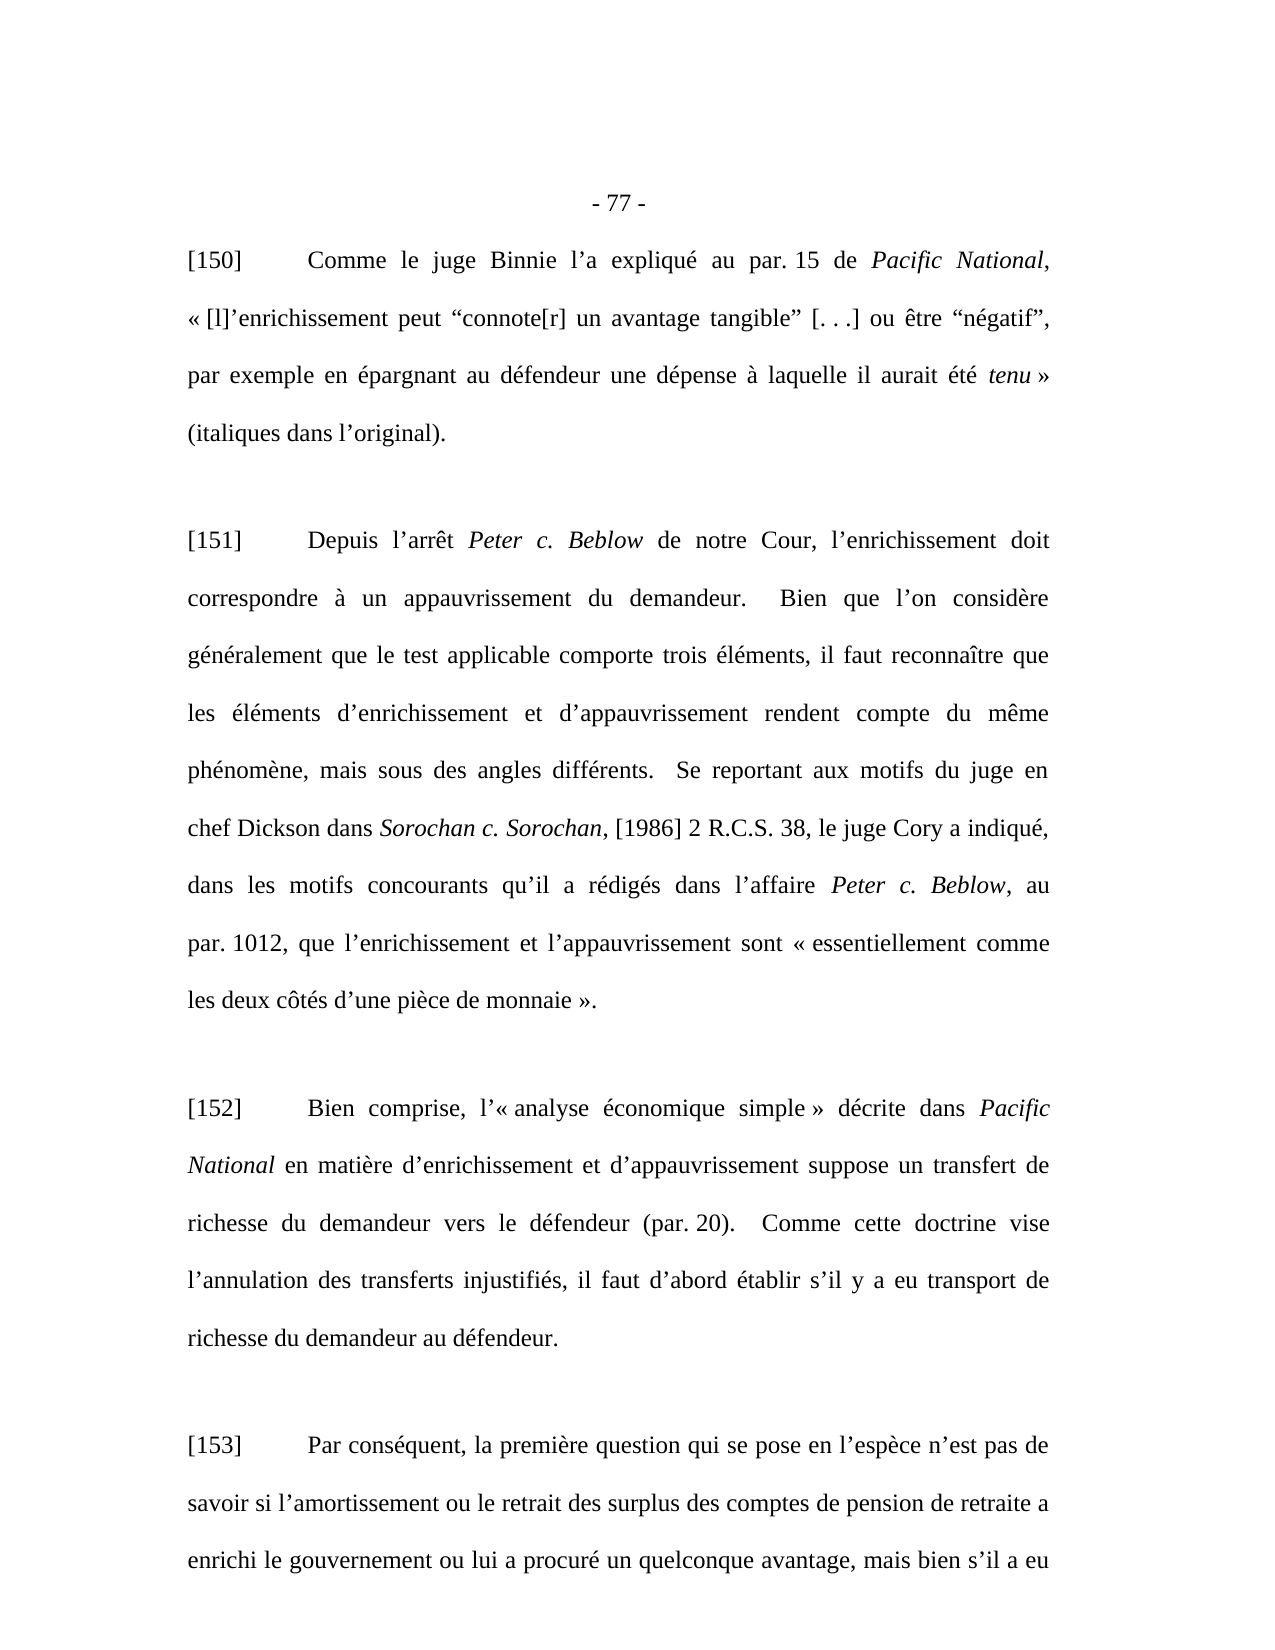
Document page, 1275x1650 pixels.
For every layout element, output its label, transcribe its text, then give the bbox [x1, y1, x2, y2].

text Depuis l’arrêt Peter c. Beblow de notre Cour, l’enrichissement doit correspondre à un appauvrissement du demandeur. Bien que l’on considère généralement que le test applicable comporte trois éléments, il faut reconnaître que les éléments d’enrichissement et d’appauvrissement rendent compte du même phénomène, mais sous des angles différents. Se reportant aux motifs du juge en chef Dickson dans Sorochan c. Sorochan, [1986] 2 R.C.S. 38, le juge Cory a indiqué, dans les motifs concourants qu’il a rédigés dans l’affaire Peter c. Beblow, au par. 1012, que l’enrichissement et l’appauvrissement sont « essentiellement comme les deux côtés d’une pièce de monnaie ». [187, 525, 1050, 1014]
text Comme le juge Binnie l’a expliqué au par. 15 de Pacific National, « [l]’enrichissement peut “connote[r] un avantage tangible” [. . .] ou être “négatif”, par exemple en épargnant au défendeur une dépense à laquelle il aurait été tenu » (italiques dans l’original). [187, 245, 1050, 446]
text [187, 1430, 1050, 1574]
text Bien comprise, l’« analyse économique simple » décrite dans Pacific National en matière d’enrichissement et d’appauvrissement suppose un transfert de richesse du demandeur vers le défendeur (par. 20). Comme cette doctrine vise l’annulation des transferts injustifiés, il faut d’abord établir s’il y a eu transport de richesse du demandeur au défendeur. [187, 1093, 1050, 1351]
